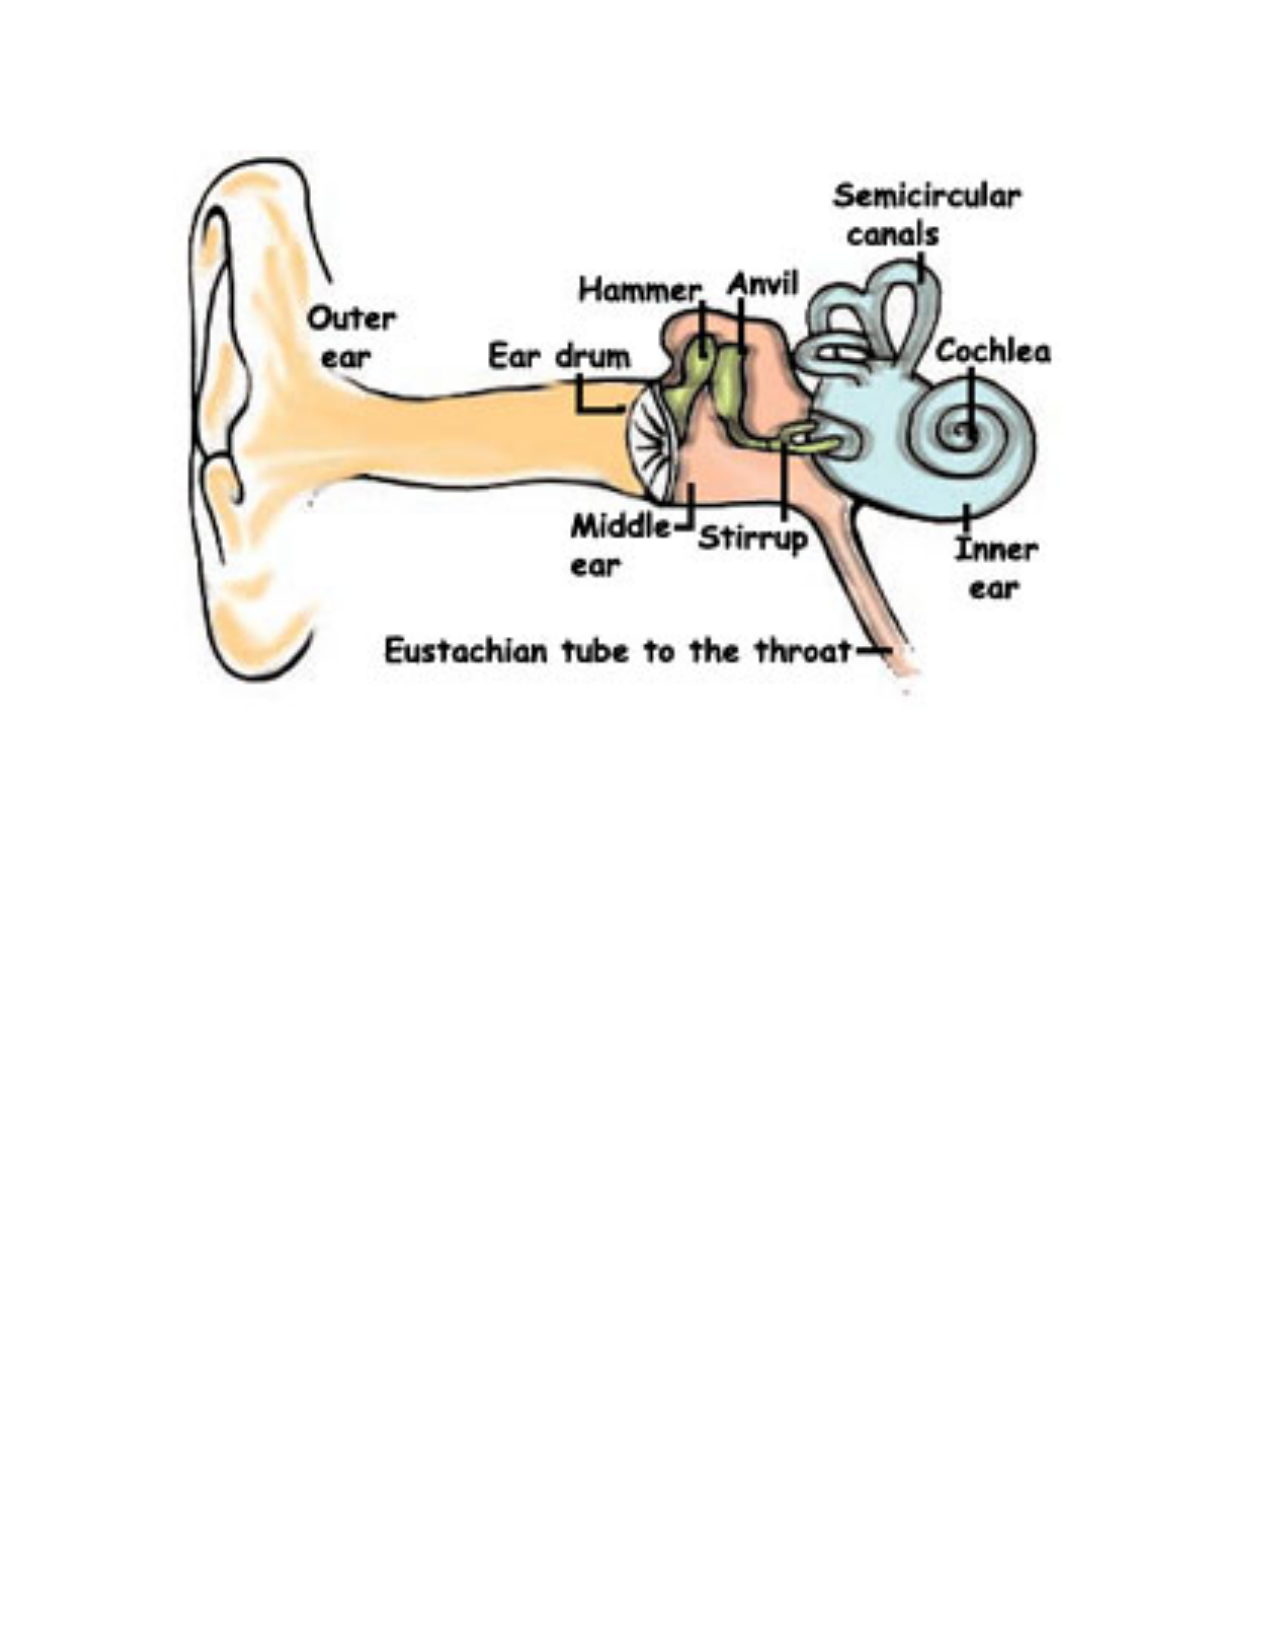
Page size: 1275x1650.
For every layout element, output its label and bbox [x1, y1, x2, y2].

picture [150, 150, 1061, 709]
